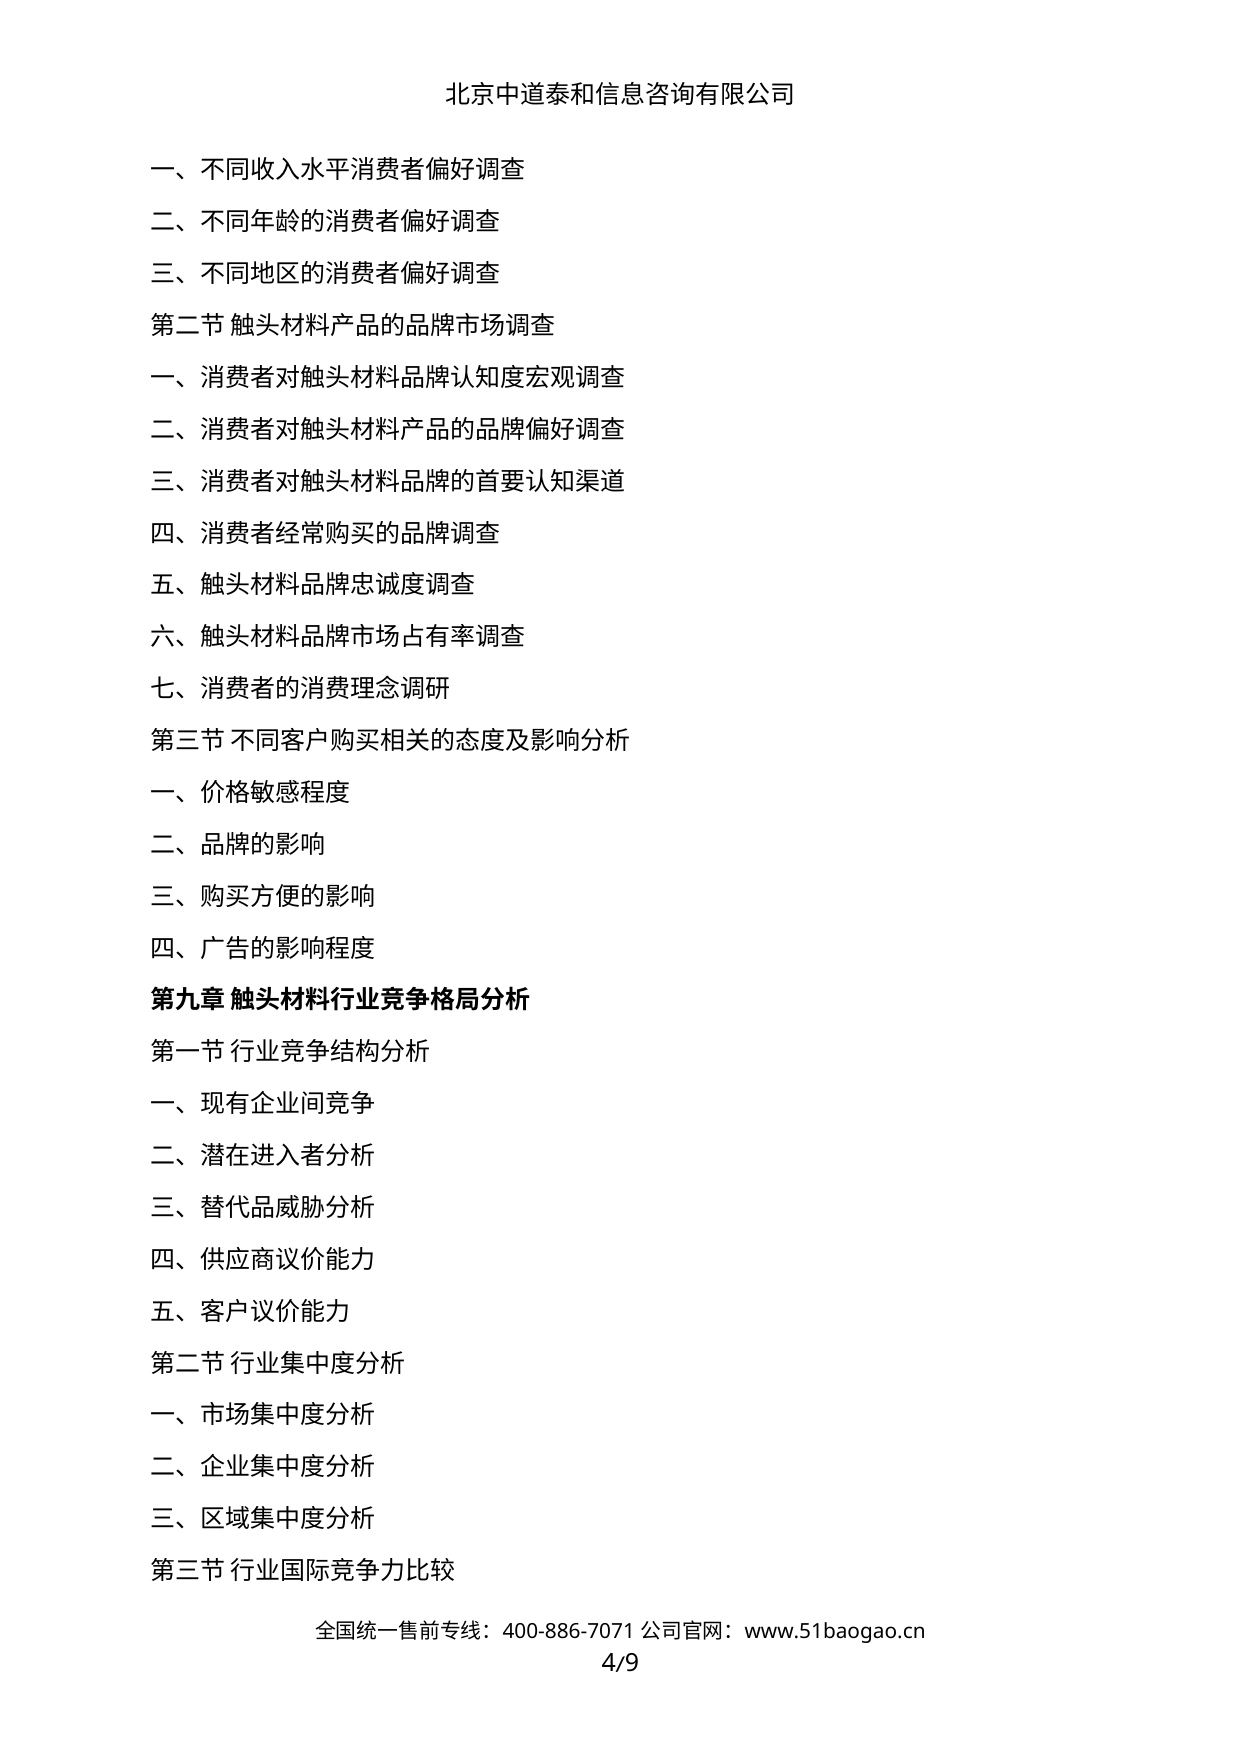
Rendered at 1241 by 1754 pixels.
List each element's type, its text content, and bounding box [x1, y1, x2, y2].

text 二、不同年龄的消费者偏好调查 [150, 202, 1090, 238]
text 第二节 触头材料产品的品牌市场调查 [150, 306, 1090, 342]
text 一、现有企业间竞争 [150, 1084, 1090, 1120]
text 第九章 触头材料行业竞争格局分析 [150, 980, 1090, 1016]
text 二、品牌的影响 [150, 824, 1090, 861]
text 一、消费者对触头材料品牌认知度宏观调查 [150, 357, 1090, 394]
text 三、消费者对触头材料品牌的首要认知渠道 [150, 461, 1090, 497]
text 二、潜在进入者分析 [150, 1136, 1090, 1172]
text 一、市场集中度分析 [150, 1395, 1090, 1431]
text 六、触头材料品牌市场占有率调查 [150, 617, 1090, 653]
text 二、企业集中度分析 [150, 1447, 1090, 1483]
text 一、不同收入水平消费者偏好调查 [150, 150, 1090, 186]
text 四、广告的影响程度 [150, 928, 1090, 964]
text 三、不同地区的消费者偏好调查 [150, 254, 1090, 290]
text 三、区域集中度分析 [150, 1499, 1090, 1535]
text 七、消费者的消费理念调研 [150, 669, 1090, 705]
text 第二节 行业集中度分析 [150, 1343, 1090, 1379]
text 二、消费者对触头材料产品的品牌偏好调查 [150, 409, 1090, 446]
text 四、消费者经常购买的品牌调查 [150, 513, 1090, 549]
text 五、客户议价能力 [150, 1291, 1090, 1327]
text 第三节 行业国际竞争力比较 [150, 1551, 1090, 1587]
text 第三节 不同客户购买相关的态度及影响分析 [150, 721, 1090, 757]
text 一、价格敏感程度 [150, 772, 1090, 809]
text 三、替代品威胁分析 [150, 1187, 1090, 1224]
text 四、供应商议价能力 [150, 1239, 1090, 1276]
text 五、触头材料品牌忠诚度调查 [150, 565, 1090, 601]
text 三、购买方便的影响 [150, 876, 1090, 912]
text 第一节 行业竞争结构分析 [150, 1032, 1090, 1068]
